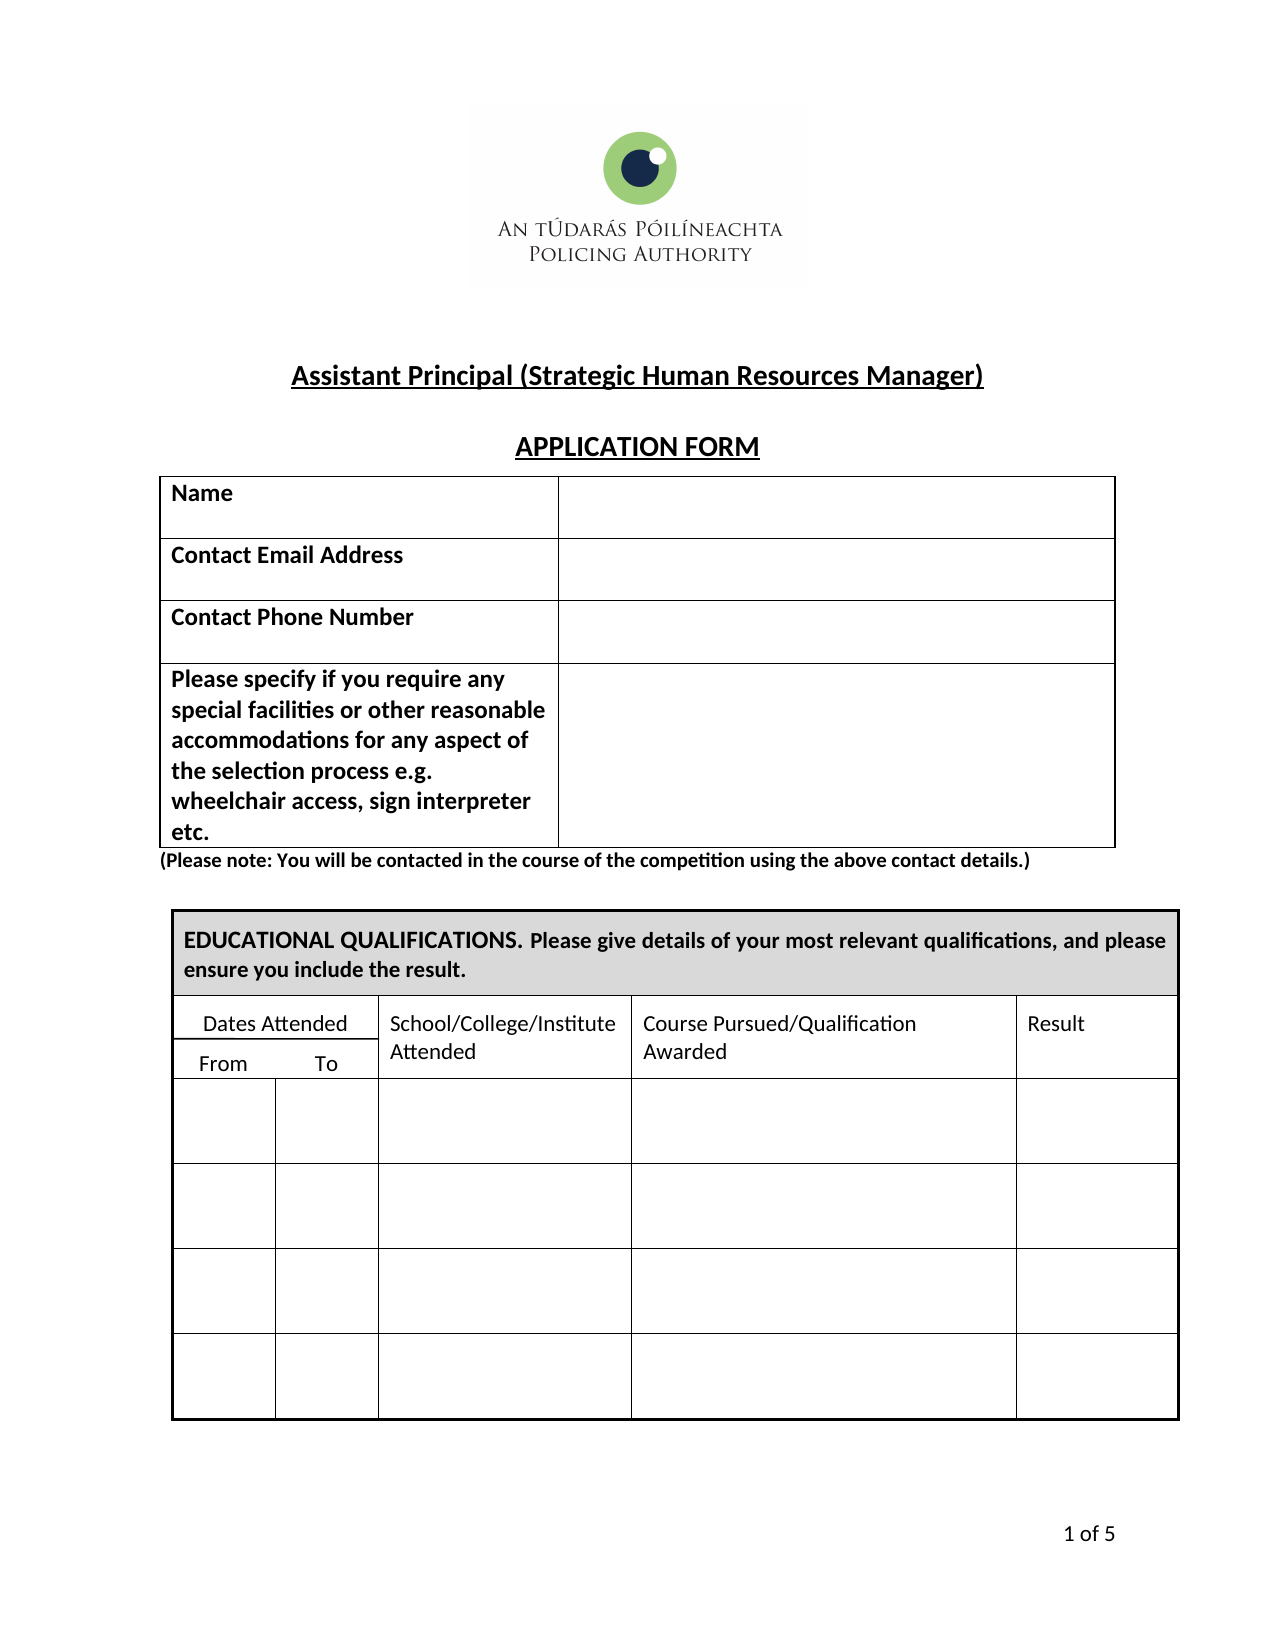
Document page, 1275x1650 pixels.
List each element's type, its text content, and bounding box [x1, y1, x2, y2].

text APPLICATION FORM [159, 428, 1116, 464]
table_cell [632, 1249, 1016, 1333]
table_cell [1017, 1164, 1177, 1248]
table_header [559, 477, 1114, 538]
table_cell [1017, 1334, 1177, 1418]
table_cell [559, 601, 1114, 662]
table_cell Dates Attended From To [174, 996, 378, 1038]
table_cell [379, 1249, 631, 1333]
table_cell [276, 1249, 378, 1333]
table_cell [632, 1164, 1016, 1248]
table_cell [379, 1164, 631, 1248]
table_cell [276, 1334, 378, 1418]
table_cell [1017, 1079, 1177, 1162]
table_cell [276, 1164, 378, 1248]
text Assistant Principal (Strategic Human Resources Manager) [159, 357, 1116, 392]
table_cell Contact Email Address [161, 539, 558, 600]
table_cell [379, 1334, 631, 1418]
table_cell [174, 1164, 275, 1248]
table_cell [174, 1249, 275, 1333]
table_cell [559, 664, 1114, 847]
table_cell [1017, 1249, 1177, 1333]
table_cell School/College/Institute Attended [379, 996, 631, 1077]
table_cell [276, 1079, 378, 1162]
table_cell Please specify if you require any special facilities or other reasonable accommodations for any aspect of the selection process e.g. wheelchair access, sign interpreter etc. [161, 664, 558, 847]
table_cell Dates Attended From To [174, 1040, 378, 1077]
table_header Name [161, 477, 558, 538]
table_cell [559, 539, 1114, 600]
table_cell Course Pursued/Qualification Awarded [632, 996, 1016, 1077]
table_cell Result [1017, 996, 1177, 1077]
table_header EDUCATIONAL QUALIFICATIONS. Please give details of your most relevant qualifications, and please ensure you include the result. [174, 912, 1177, 995]
table_cell [379, 1079, 631, 1162]
table_cell Contact Phone Number [161, 601, 558, 662]
table_cell [632, 1334, 1016, 1418]
text (Please note: You will be contacted in the course of the competition using the above contact details.) [159, 848, 1116, 873]
table_cell [632, 1079, 1016, 1162]
table_cell [174, 1334, 275, 1418]
picture [468, 103, 808, 286]
table_cell [174, 1079, 275, 1162]
